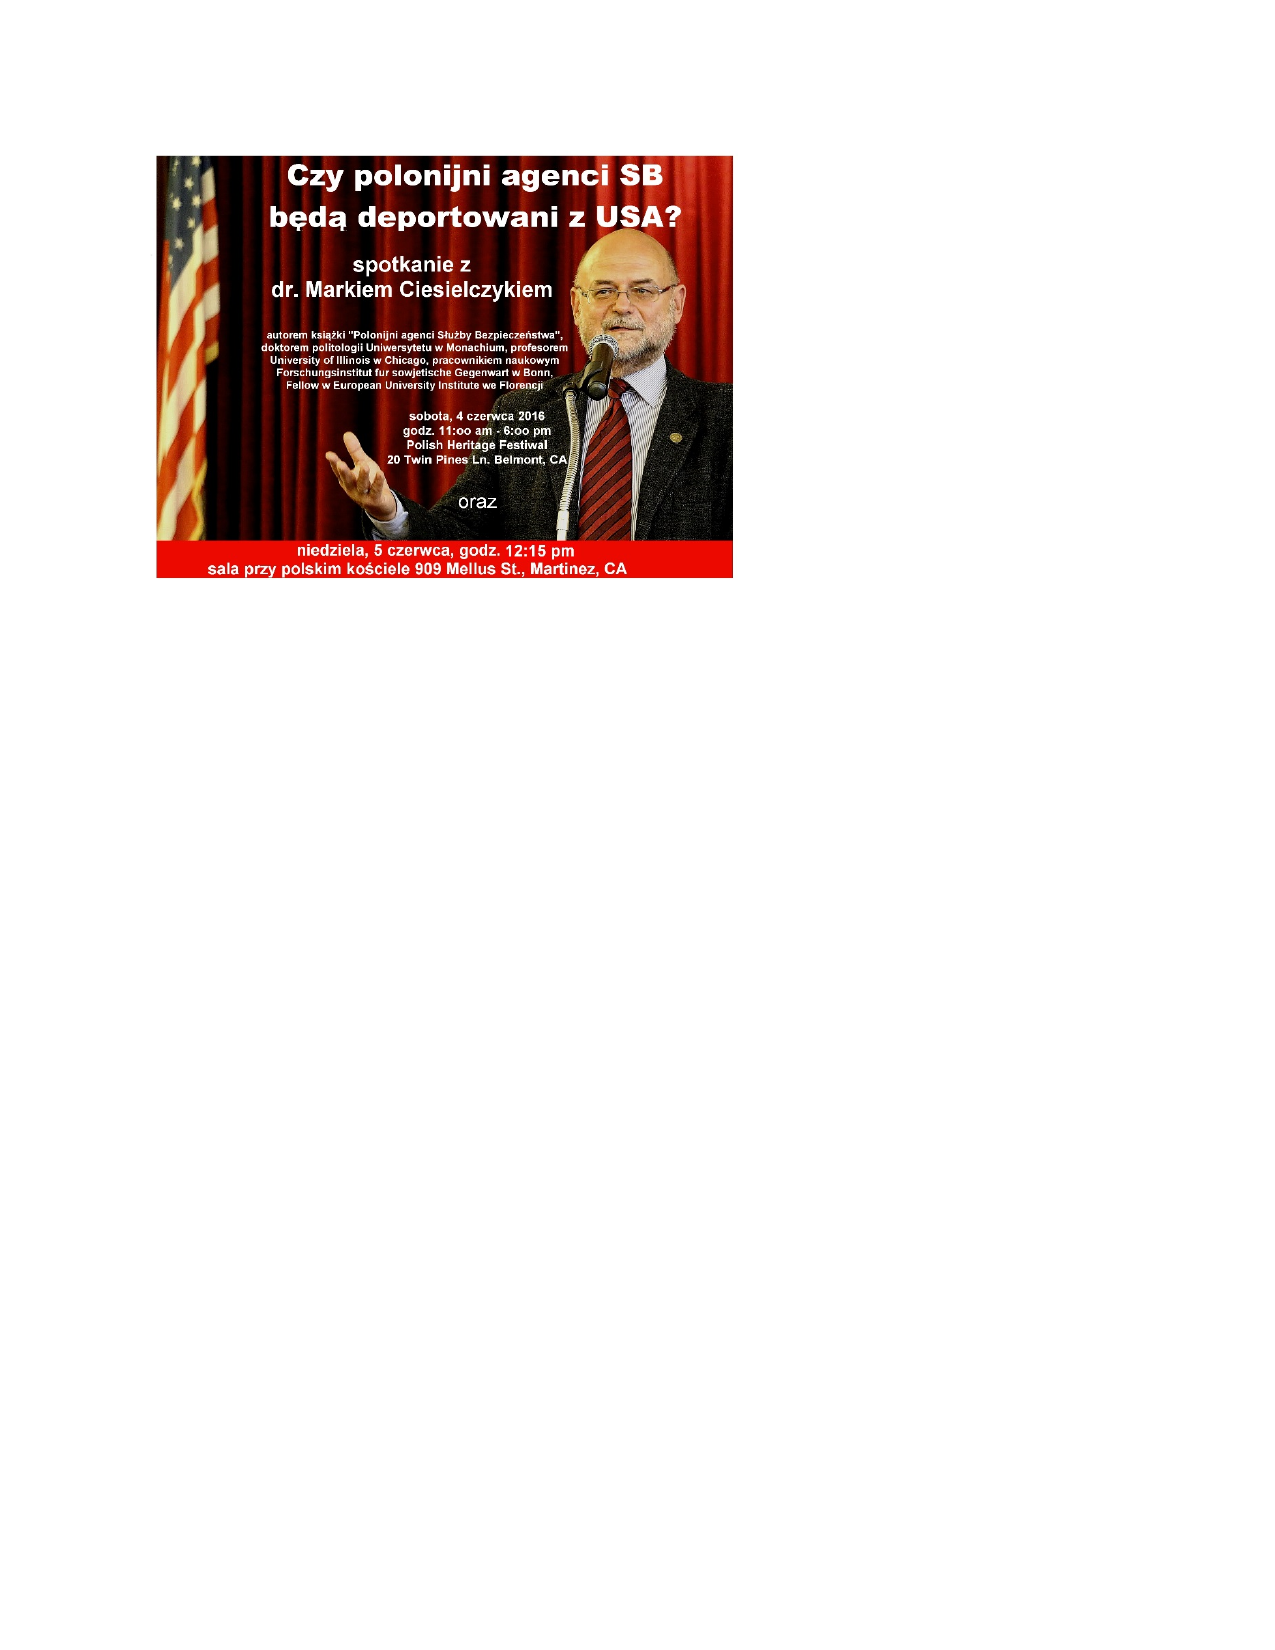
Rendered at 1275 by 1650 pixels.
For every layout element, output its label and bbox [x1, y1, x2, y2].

picture [150, 150, 738, 580]
